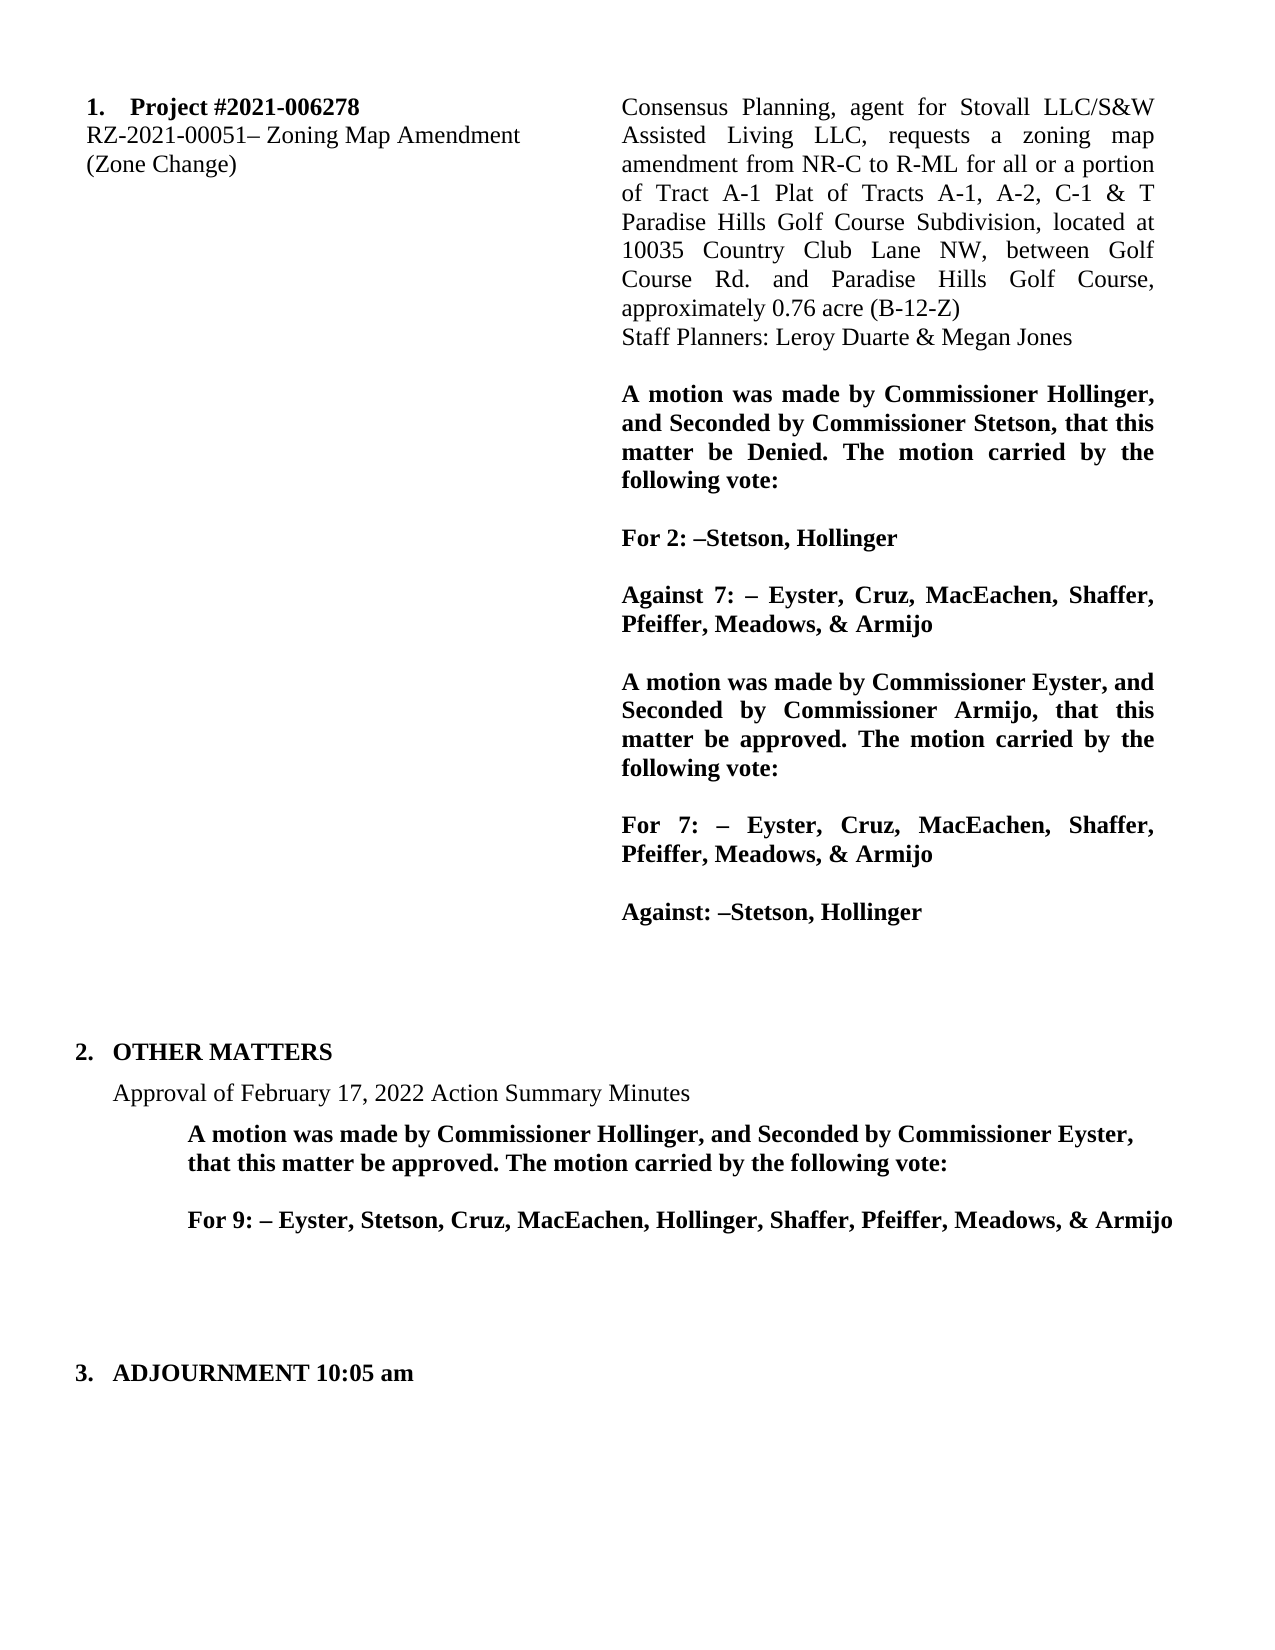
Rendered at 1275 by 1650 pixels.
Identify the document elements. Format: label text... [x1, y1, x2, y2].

text Approval of February 17, 2022 Action Summary Minutes [75, 1078, 1200, 1107]
table_header Consensus Planning, agent for Stovall LLC/S&W Assisted Living LLC, requests a zoning map amendment from NR-C to R-ML for all or a portion of Tract A-1 Plat of Tracts A-1, A-2, C-1 & T Paradise Hills Golf Course Subdivision, located at 10035 Country Club Lane NW, between Golf Course Rd. and Paradise Hills Golf Course, approximately 0.76 acre (B-12-Z) Staff Planners: Leroy Duarte & Megan Jones A motion was made by Commissioner Hollinger, and Seconded by Commissioner Stetson, that this matter be Denied. The motion carried by the following vote: For 2: –Stetson, Hollinger Against 7: – Eyster, Cruz, MacEachen, Shaffer, Pfeiffer, Meadows, & Armijo A motion was made by Commissioner Eyster, and Seconded by Commissioner Armijo, that this matter be approved. The motion carried by the following vote: For 7: – Eyster, Cruz, MacEachen, Shaffer, Pfeiffer, Meadows, & Armijo Against: –Stetson, Hollinger [610, 75, 1217, 954]
list For 9: – Eyster, Stetson, Cruz, MacEachen, Hollinger, Shaffer, Pfeiffer, Meadows, & Armijo [187, 1205, 1200, 1234]
text 2. OTHER MATTERS [75, 1037, 1200, 1065]
list that this matter be approved. The motion carried by the following vote: [187, 1148, 1200, 1177]
table_header 1. Project #2021-006278 RZ-2021-00051– Zoning Map Amendment (Zone Change) [75, 75, 610, 954]
text 3. ADJOURNMENT 10:05 am [75, 1358, 1200, 1387]
list A motion was made by Commissioner Hollinger, and Seconded by Commissioner Eyster, [187, 1119, 1200, 1148]
